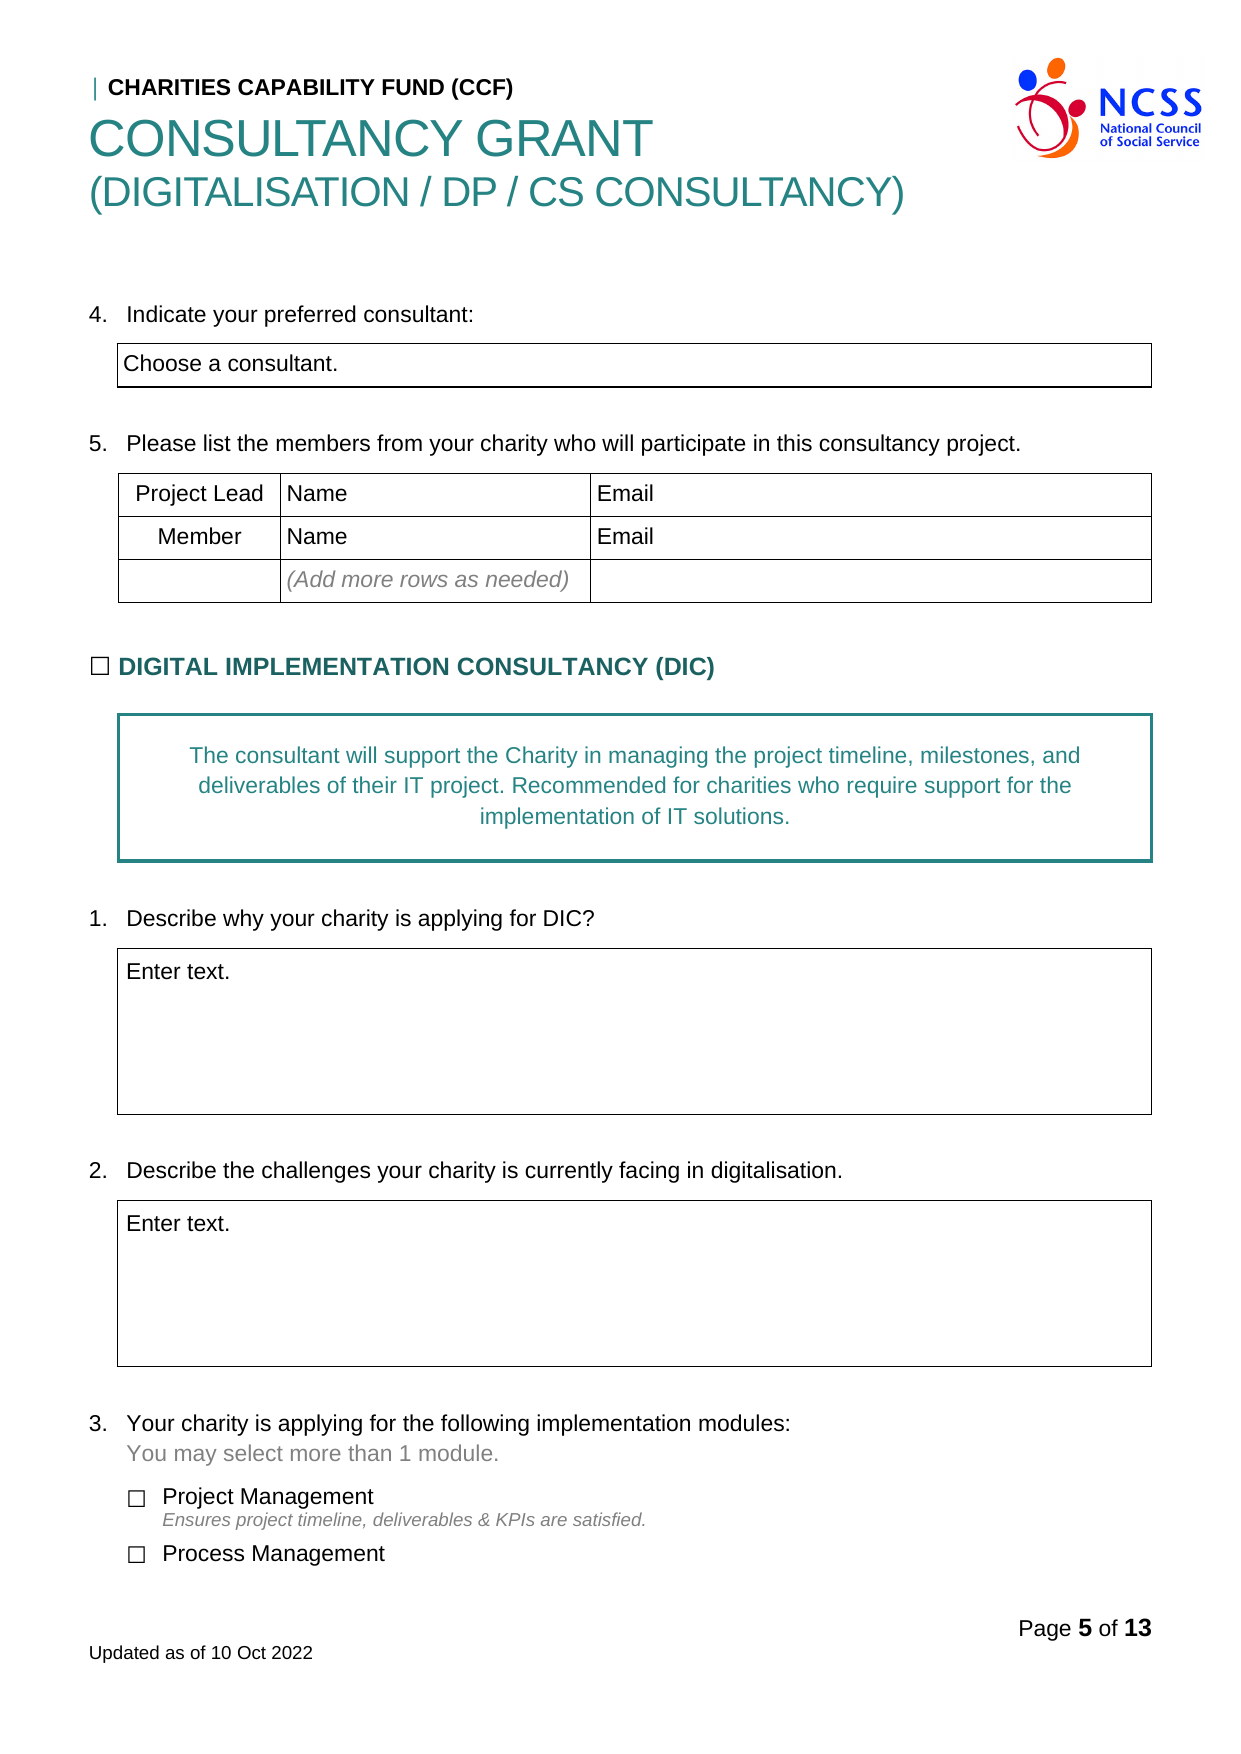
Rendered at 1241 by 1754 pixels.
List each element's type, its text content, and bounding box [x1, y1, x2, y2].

subtitle DIGITAL IMPLEMENTATION CONSULTANCY (DIC) [89, 648, 1152, 682]
picture [1011, 55, 1206, 162]
list Describe why your charity is applying for DIC? [89, 905, 1152, 932]
table_header [126, 1483, 162, 1539]
list Your charity is applying for the following implementation modules: You may select more than 1 module. [89, 1410, 1152, 1466]
list Indicate your preferred consultant: [89, 301, 1152, 327]
table_cell (Add more rows as needed) [281, 560, 590, 602]
table_cell Process Management Streamlines and develops processes to maximise benefits of digitalisation [162, 1540, 1151, 1583]
list Describe the challenges your charity is currently facing in digitalisation. [89, 1157, 1152, 1184]
table_header The consultant will support the Charity in managing the project timeline, milestones, and deliverables of their IT project. Recommended for charities who require support for the implementation of IT solutions. [120, 716, 1150, 859]
table_header Project Management Ensures project timeline, deliverables & KPIs are satisfied. [162, 1483, 1151, 1539]
table_cell [591, 560, 1151, 602]
table_cell [126, 1540, 162, 1583]
table_cell Member [119, 517, 280, 559]
table_cell [119, 560, 280, 602]
table_header Project Lead [119, 474, 280, 516]
list Please list the members from your charity who will participate in this consultancy project. [89, 430, 1152, 456]
